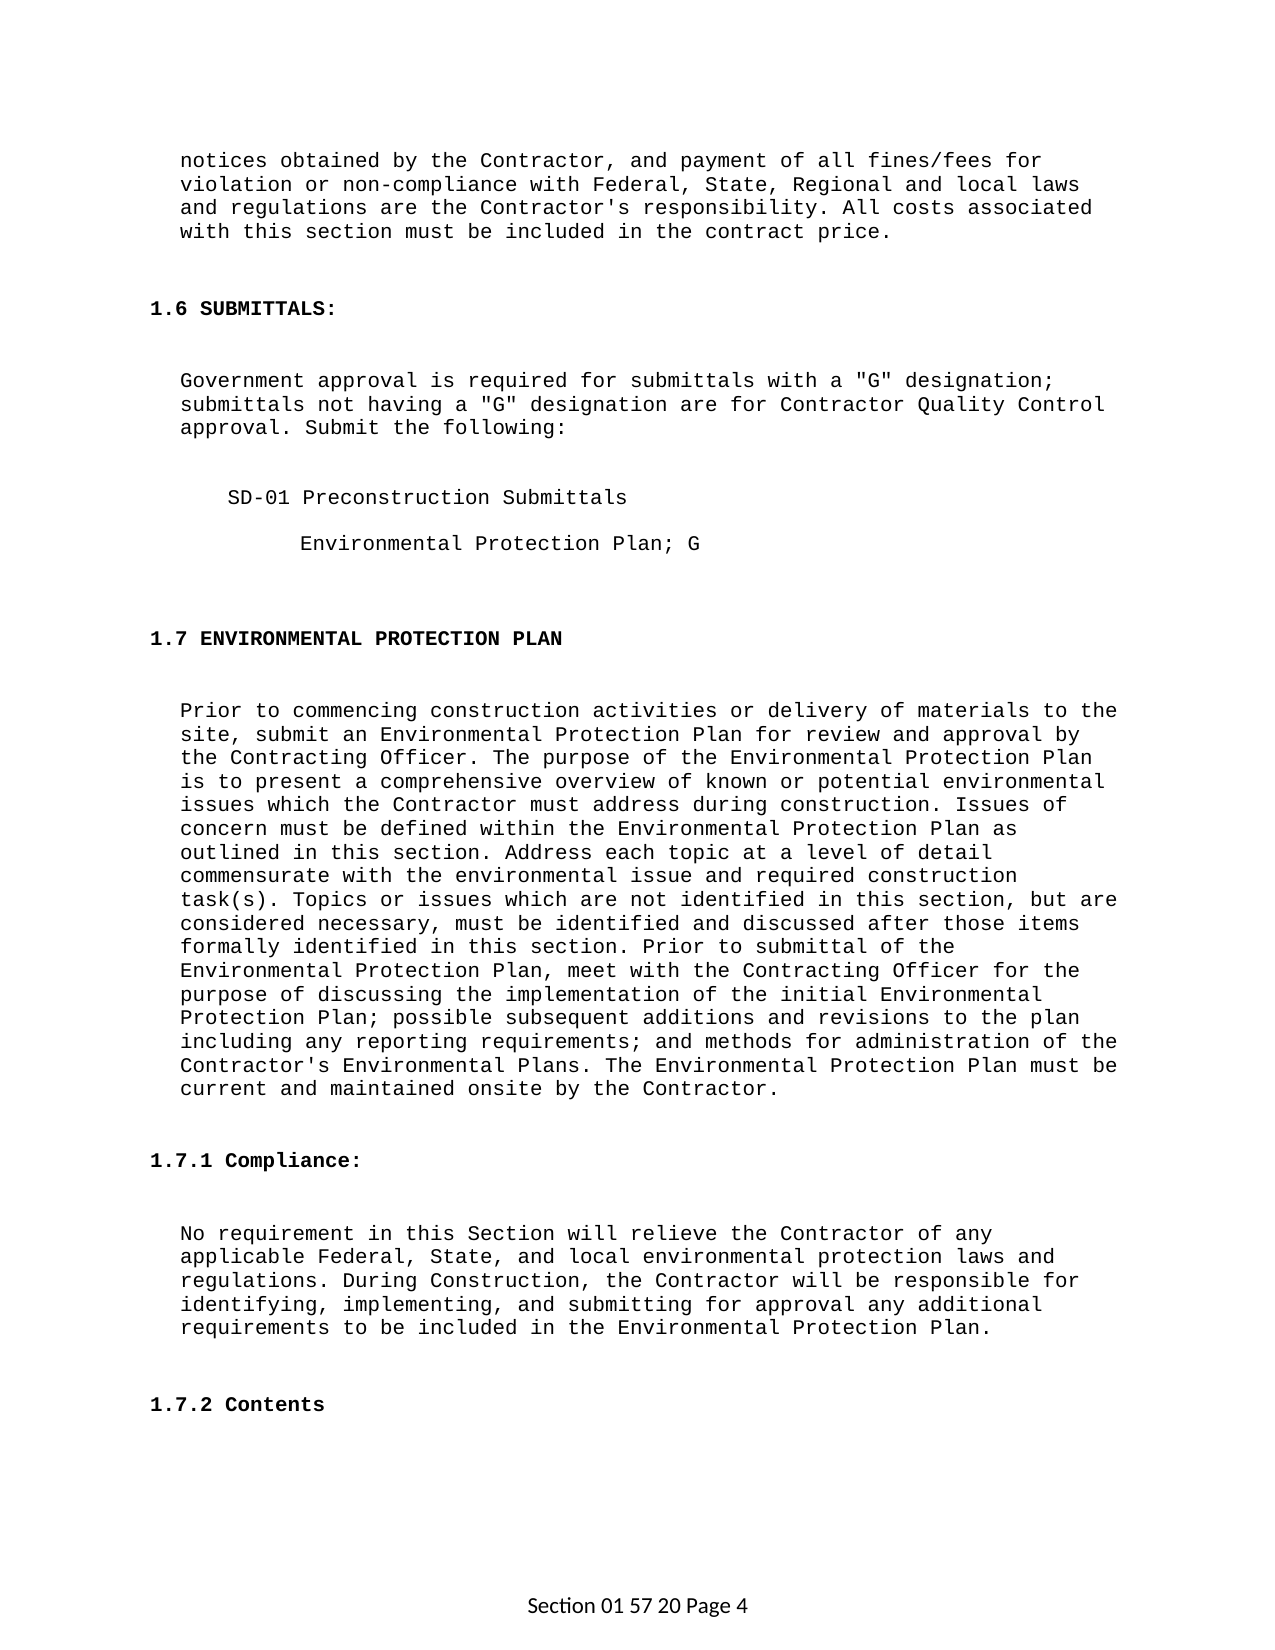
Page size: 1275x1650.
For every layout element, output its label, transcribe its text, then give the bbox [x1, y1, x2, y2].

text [180, 150, 1125, 244]
text Environmental Protection Plan; G [227, 533, 1125, 557]
text 1.7 ENVIRONMENTAL PROTECTION PLAN [150, 628, 1125, 651]
text SD-01 Preconstruction Submittals [227, 487, 1125, 511]
text 1.7.2 Contents [150, 1394, 1125, 1418]
text 1.7.1 Compliance: [150, 1151, 1125, 1174]
text Prior to commencing construction activities or delivery of materials to the site, submit an Environmental Protection Plan for review and approval by the Contracting Officer. The purpose of the Environmental Protection Plan is to present a comprehensive overview of known or potential environmental issues which the Contractor must address during construction. Issues of concern must be defined within the Environmental Protection Plan as outlined in this section. Address each topic at a level of detail commensurate with the environmental issue and required construction task(s). Topics or issues which are not identified in this section, but are considered necessary, must be identified and discussed after those items formally identified in this section. Prior to submittal of the Environmental Protection Plan, meet with the Contracting Officer for the purpose of discussing the implementation of the initial Environmental Protection Plan; possible subsequent additions and revisions to the plan including any reporting requirements; and methods for administration of the Contractor's Environmental Plans. The Environmental Protection Plan must be current and maintained onsite by the Contractor. [180, 700, 1125, 1102]
text Government approval is required for submittals with a "G" designation; submittals not having a "G" designation are for Contractor Quality Control approval. Submit the following: [180, 370, 1125, 441]
text No requirement in this Section will relieve the Contractor of any applicable Federal, State, and local environmental protection laws and regulations. During Construction, the Contractor will be responsible for identifying, implementing, and submitting for approval any additional requirements to be included in the Environmental Protection Plan. [180, 1223, 1125, 1341]
text 1.6 SUBMITTALS: [150, 298, 1125, 321]
